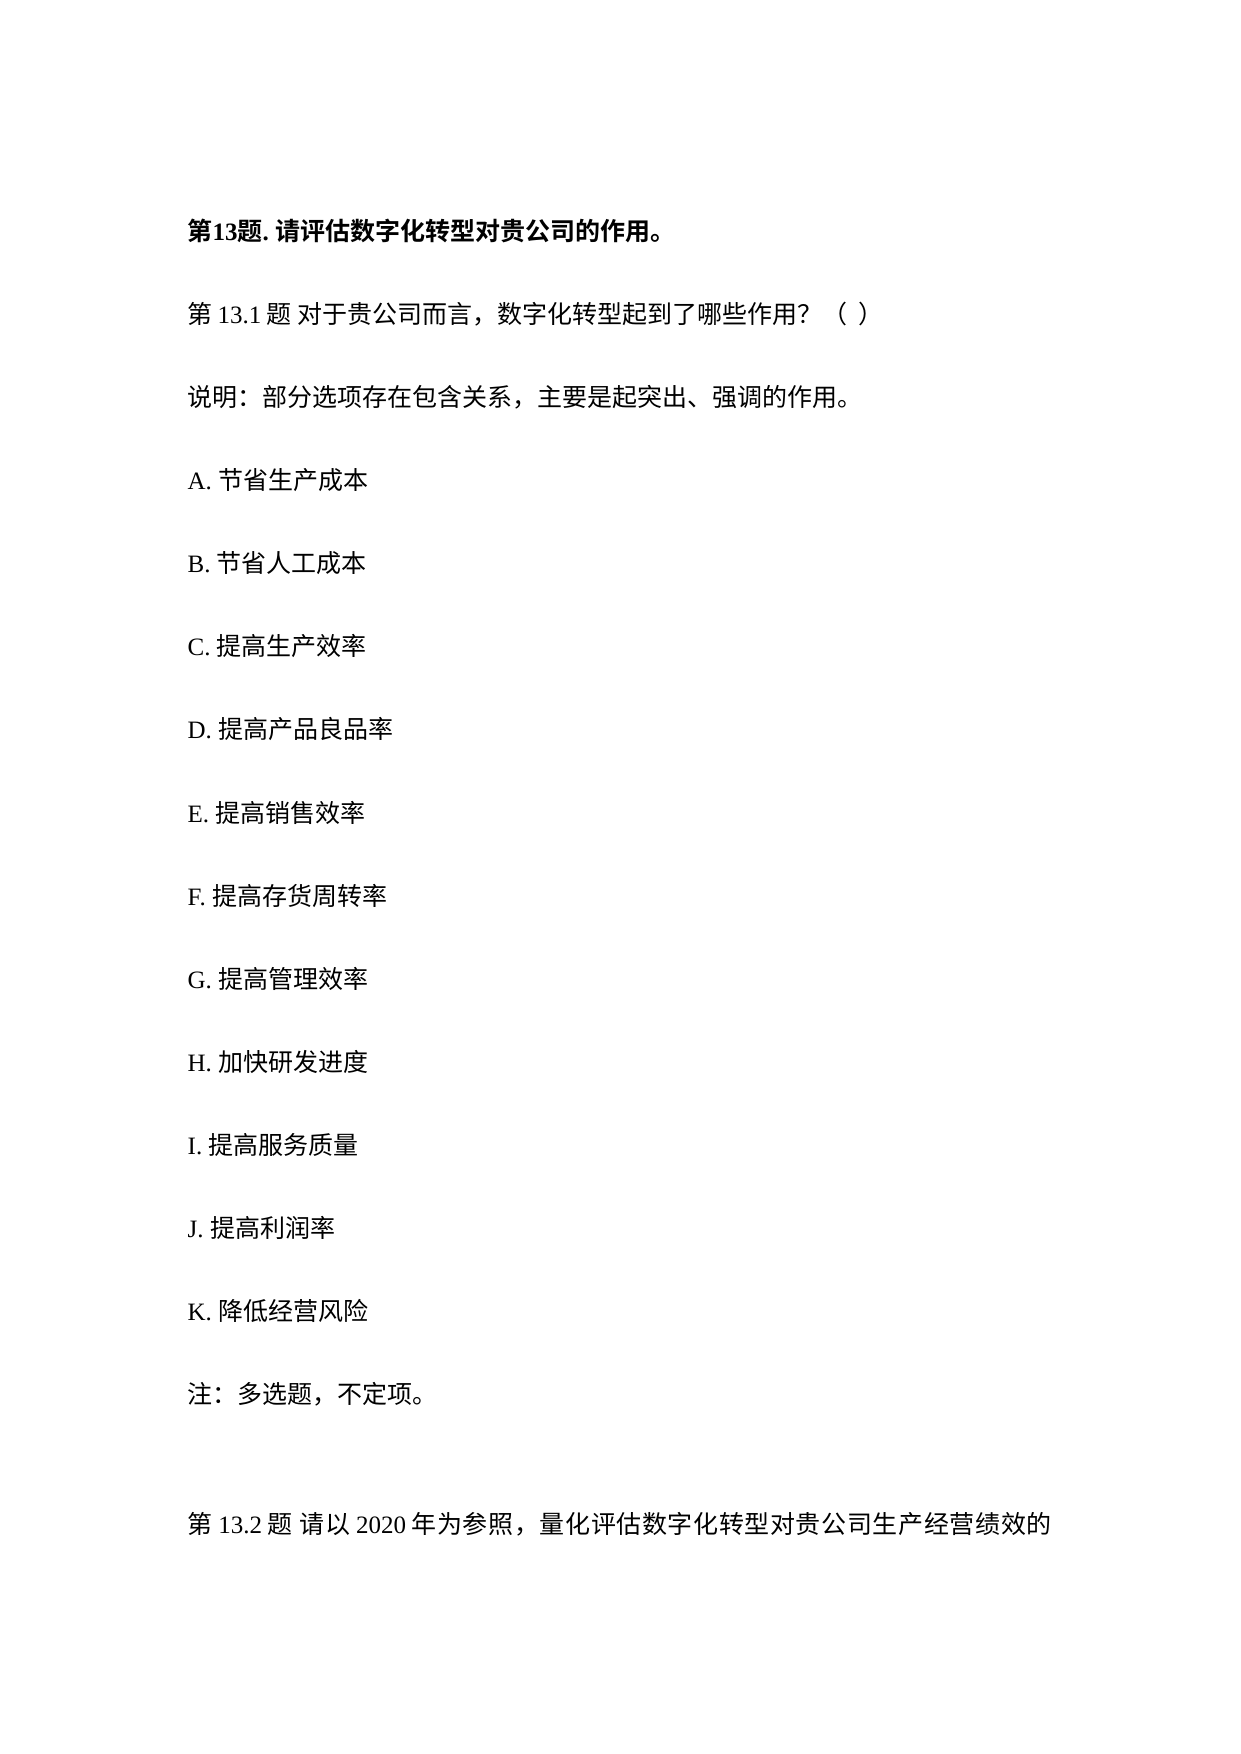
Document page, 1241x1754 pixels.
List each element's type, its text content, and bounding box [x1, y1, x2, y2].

text D. 提高产品良品率 [187, 696, 1053, 761]
text 第13.1题 对于贵公司而言，数字化转型起到了哪些作用？（ ） [187, 280, 1053, 345]
text B. 节省人工成本 [187, 529, 1053, 594]
text 注：多选题，不定项。 [187, 1361, 1053, 1426]
text G. 提高管理效率 [187, 945, 1053, 1010]
text H. 加快研发进度 [187, 1028, 1053, 1093]
text F. 提高存货周转率 [187, 862, 1053, 927]
text K. 降低经营风险 [187, 1277, 1053, 1342]
text J. 提高利润率 [187, 1194, 1053, 1259]
text A. 节省生产成本 [187, 446, 1053, 511]
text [187, 1491, 1053, 1556]
subtitle 请评估数字化转型对贵公司的作用。 [187, 197, 1053, 262]
text C. 提高生产效率 [187, 612, 1053, 677]
text E. 提高销售效率 [187, 779, 1053, 844]
text I. 提高服务质量 [187, 1111, 1053, 1176]
text 说明：部分选项存在包含关系，主要是起突出、强调的作用。 [187, 363, 1053, 428]
